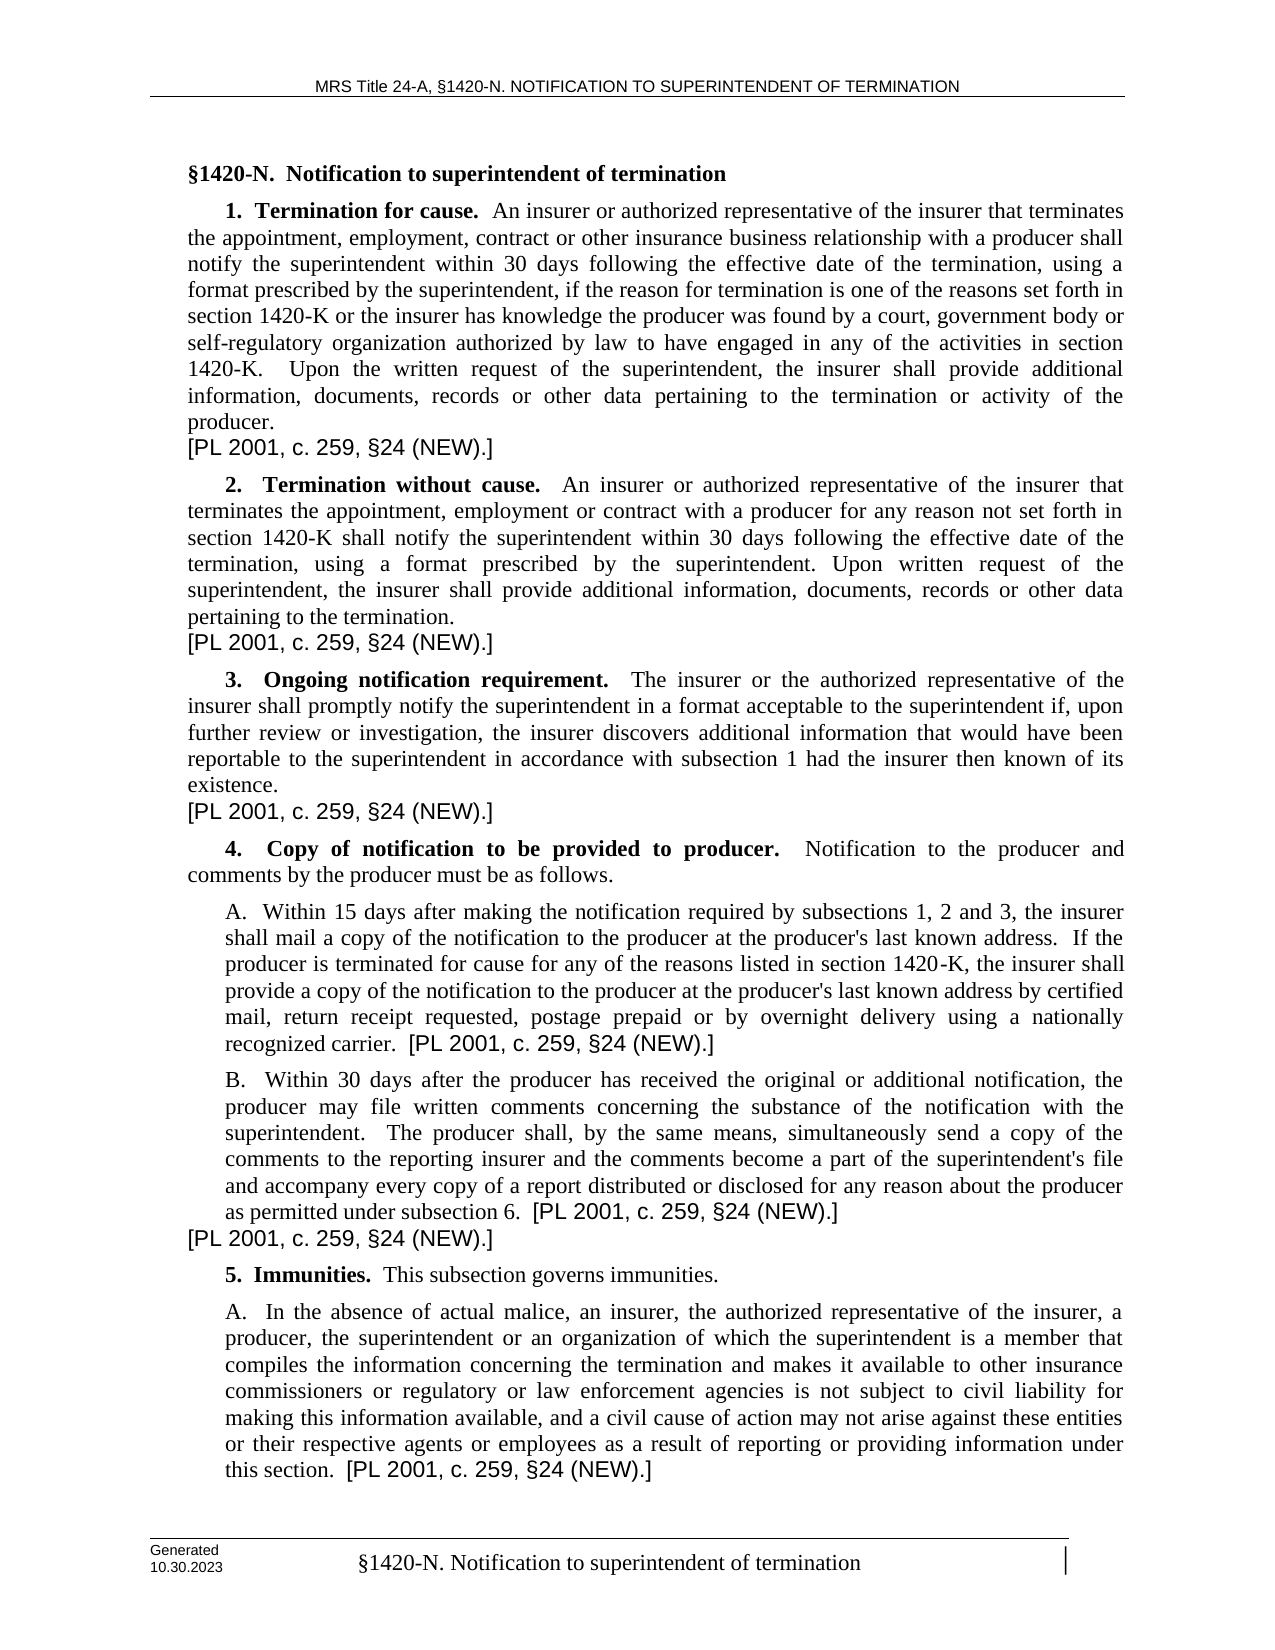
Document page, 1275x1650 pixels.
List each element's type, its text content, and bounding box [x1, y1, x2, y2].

text B. Within 30 days after the producer has received the original or additional notification, the producer may file written comments concerning the substance of the notification with the superintendent. The producer shall, by the same means, simultaneously send a copy of the comments to the reporting insurer and the comments become a part of the superintendent's file and accompany every copy of a report distributed or disclosed for any reason about the producer as permitted under subsection 6. [PL 2001, c. 259, §24 (NEW).] [225, 1066, 1125, 1224]
text 2. Termination without cause. An insurer or authorized representative of the insurer that terminates the appointment, employment or contract with a producer for any reason not set forth in section 1420‑K shall notify the superintendent within 30 days following the effective date of the termination, using a format prescribed by the superintendent. Upon written request of the superintendent, the insurer shall provide additional information, documents, records or other data pertaining to the termination. [187, 471, 1125, 629]
text A. Within 15 days after making the notification required by subsections 1, 2 and 3, the insurer shall mail a copy of the notification to the producer at the producer's last known address. If the producer is terminated for cause for any of the reasons listed in section 1420‑K, the insurer shall provide a copy of the notification to the producer at the producer's last known address by certified mail, return receipt requested, postage prepaid or by overnight delivery using a nationally recognized carrier. [PL 2001, c. 259, §24 (NEW).] [225, 898, 1125, 1056]
text A. In the absence of actual malice, an insurer, the authorized representative of the insurer, a producer, the superintendent or an organization of which the superintendent is a member that compiles the information concerning the termination and makes it available to other insurance commissioners or regulatory or law enforcement agencies is not subject to civil liability for making this information available, and a civil cause of action may not arise against these entities or their respective agents or employees as a result of reporting or providing information under this section. [PL 2001, c. 259, §24 (NEW).] [225, 1298, 1125, 1483]
text §1420-N. Notification to superintendent of termination [187, 160, 1125, 187]
text [PL 2001, c. 259, §24 (NEW).] [187, 1224, 1125, 1251]
text 5. Immunities. This subsection governs immunities. [187, 1261, 1125, 1288]
text [PL 2001, c. 259, §24 (NEW).] [187, 629, 1125, 656]
text 4. Copy of notification to be provided to producer. Notification to the producer and comments by the producer must be as follows. [187, 834, 1125, 887]
text [PL 2001, c. 259, §24 (NEW).] [187, 798, 1125, 824]
text 3. Ongoing notification requirement. The insurer or the authorized representative of the insurer shall promptly notify the superintendent in a format acceptable to the superintendent if, upon further review or investigation, the insurer discovers additional information that would have been reportable to the superintendent in accordance with subsection 1 had the insurer then known of its existence. [187, 666, 1125, 798]
text 1. Termination for cause. An insurer or authorized representative of the insurer that terminates the appointment, employment, contract or other insurance business relationship with a producer shall notify the superintendent within 30 days following the effective date of the termination, using a format prescribed by the superintendent, if the reason for termination is one of the reasons set forth in section 1420‑K or the insurer has knowledge the producer was found by a court, government body or self-regulatory organization authorized by law to have engaged in any of the activities in section 1420‑K. Upon the written request of the superintendent, the insurer shall provide additional information, documents, records or other data pertaining to the termination or activity of the producer. [187, 197, 1125, 434]
text [PL 2001, c. 259, §24 (NEW).] [187, 434, 1125, 461]
